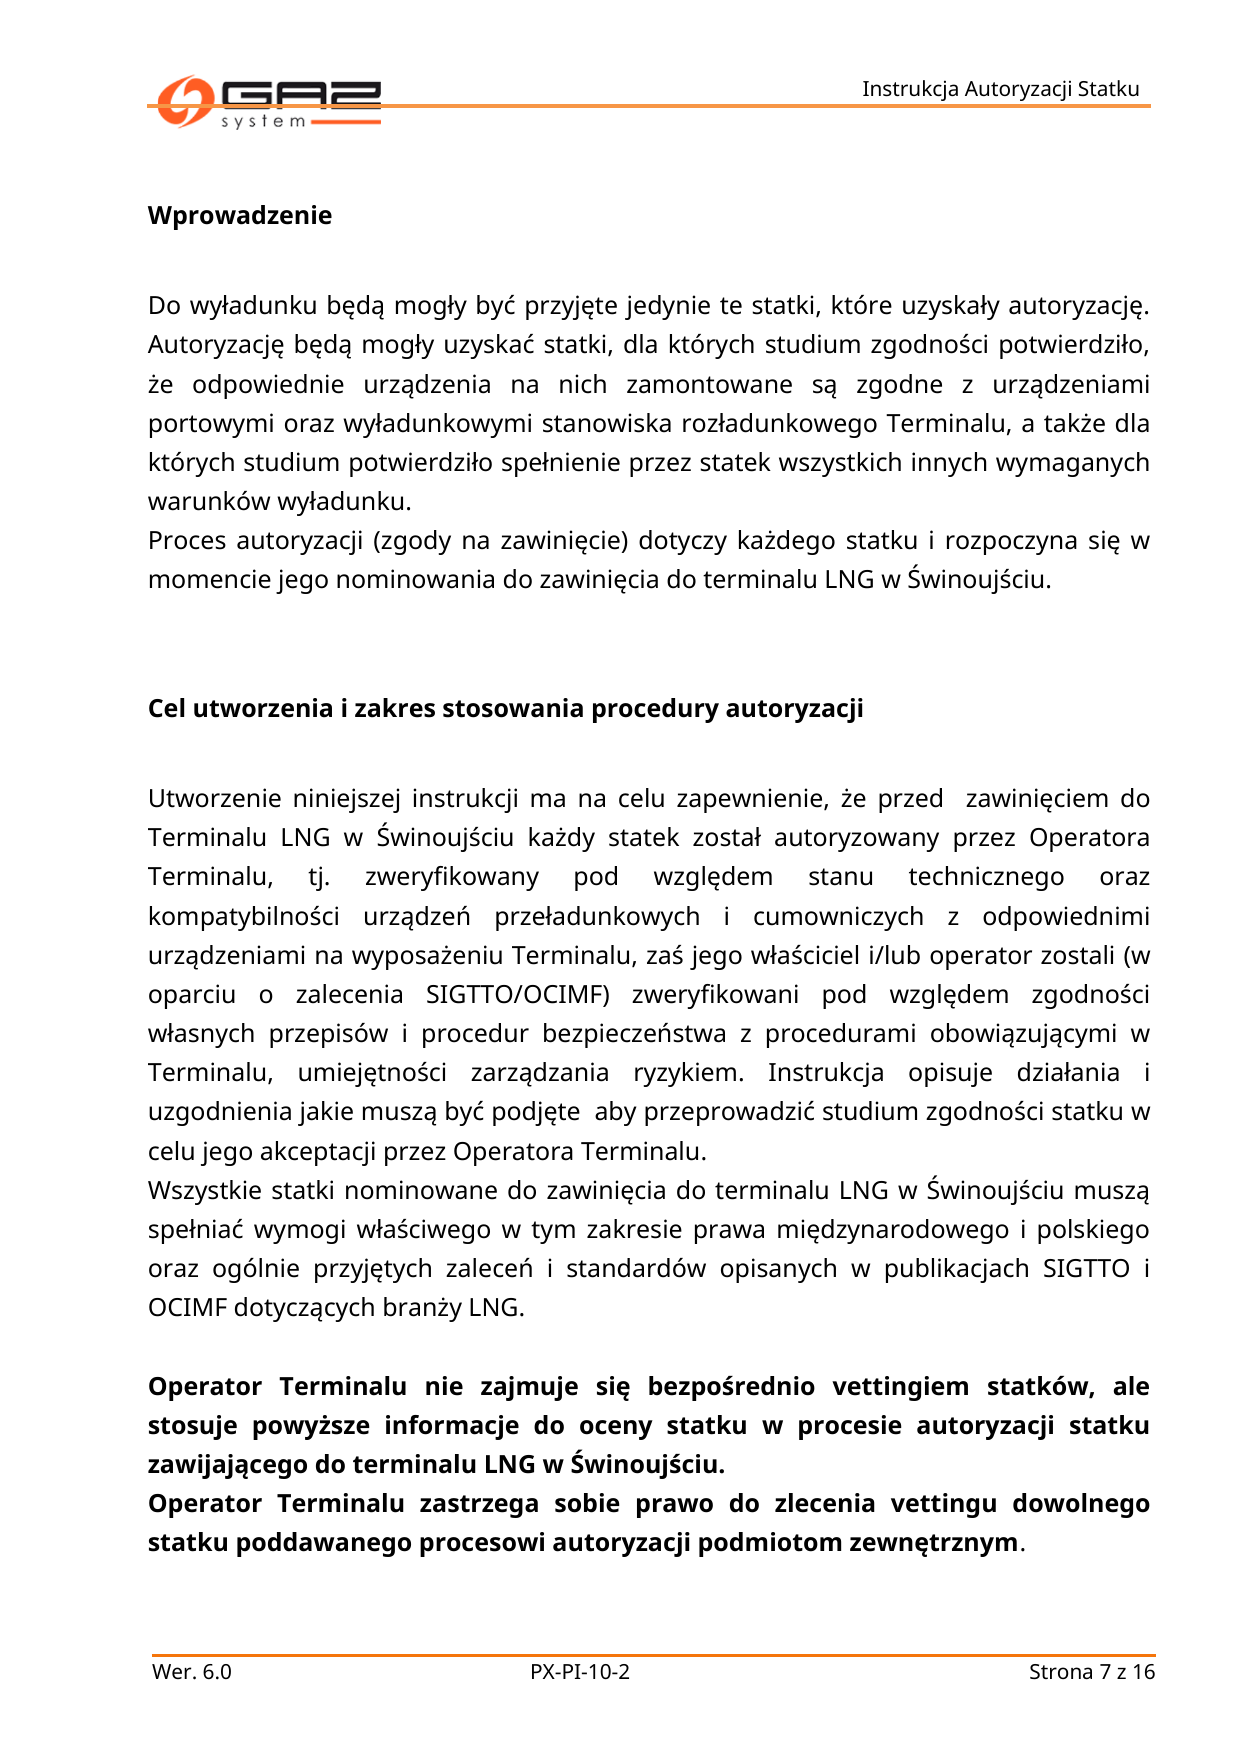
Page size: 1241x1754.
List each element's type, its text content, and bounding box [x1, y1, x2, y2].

text Proces autoryzacji (zgody na zawinięcie) dotyczy każdego statku i rozpoczyna się w momencie jego nominowania do zawinięcia do terminalu LNG w Świnoujściu. [148, 523, 1152, 596]
picture [157, 73, 383, 104]
text Operator Terminalu zastrzega sobie prawo do zlecenia vettingu dowolnego statku poddawanego procesowi autoryzacji podmiotom zewnętrznym. [148, 1486, 1152, 1559]
text Do wyładunku będą mogły być przyjęte jedynie te statki, które uzyskały autoryzację. Autoryzację będą mogły uzyskać statki, dla których studium zgodności potwierdziło, że odpowiednie urządzenia na nich zamontowane są zgodne z urządzeniami portowymi oraz wyładunkowymi stanowiska rozładunkowego Terminalu, a także dla których studium potwierdziło spełnienie przez statek wszystkich innych wymaganych warunków wyładunku. [148, 288, 1152, 518]
subtitle Wprowadzenie [148, 198, 1152, 232]
text Operator Terminalu nie zajmuje się bezpośrednio vettingiem statków, ale stosuje powyższe informacje do oceny statku w procesie autoryzacji statku zawijającego do terminalu LNG w Świnoujściu. [148, 1368, 1152, 1481]
text Wszystkie statki nominowane do zawinięcia do terminalu LNG w Świnoujściu muszą spełniać wymogi właściwego w tym zakresie prawa międzynarodowego i polskiego oraz ogólnie przyjętych zaleceń i standardów opisanych w publikacjach SIGTTO i OCIMF dotyczących branży LNG. [148, 1172, 1152, 1324]
picture [157, 108, 383, 133]
text Utworzenie niniejszej instrukcji ma na celu zapewnienie, że przed zawinięciem do Terminalu LNG w Świnoujściu każdy statek został autoryzowany przez Operatora Terminalu, tj. zweryfikowany pod względem stanu technicznego oraz kompatybilności urządzeń przeładunkowych i cumowniczych z odpowiednimi urządzeniami na wyposażeniu Terminalu, zaś jego właściciel i/lub operator zostali (w oparciu o zalecenia SIGTTO/OCIMF) zweryfikowani pod względem zgodności własnych przepisów i procedur bezpieczeństwa z procedurami obowiązującymi w Terminalu, umiejętności zarządzania ryzykiem. Instrukcja opisuje działania i uzgodnienia jakie muszą być podjęte aby przeprowadzić studium zgodności statku w celu jego akceptacji przez Operatora Terminalu. [148, 781, 1152, 1167]
subtitle Cel utworzenia i zakres stosowania procedury autoryzacji [148, 690, 1152, 724]
